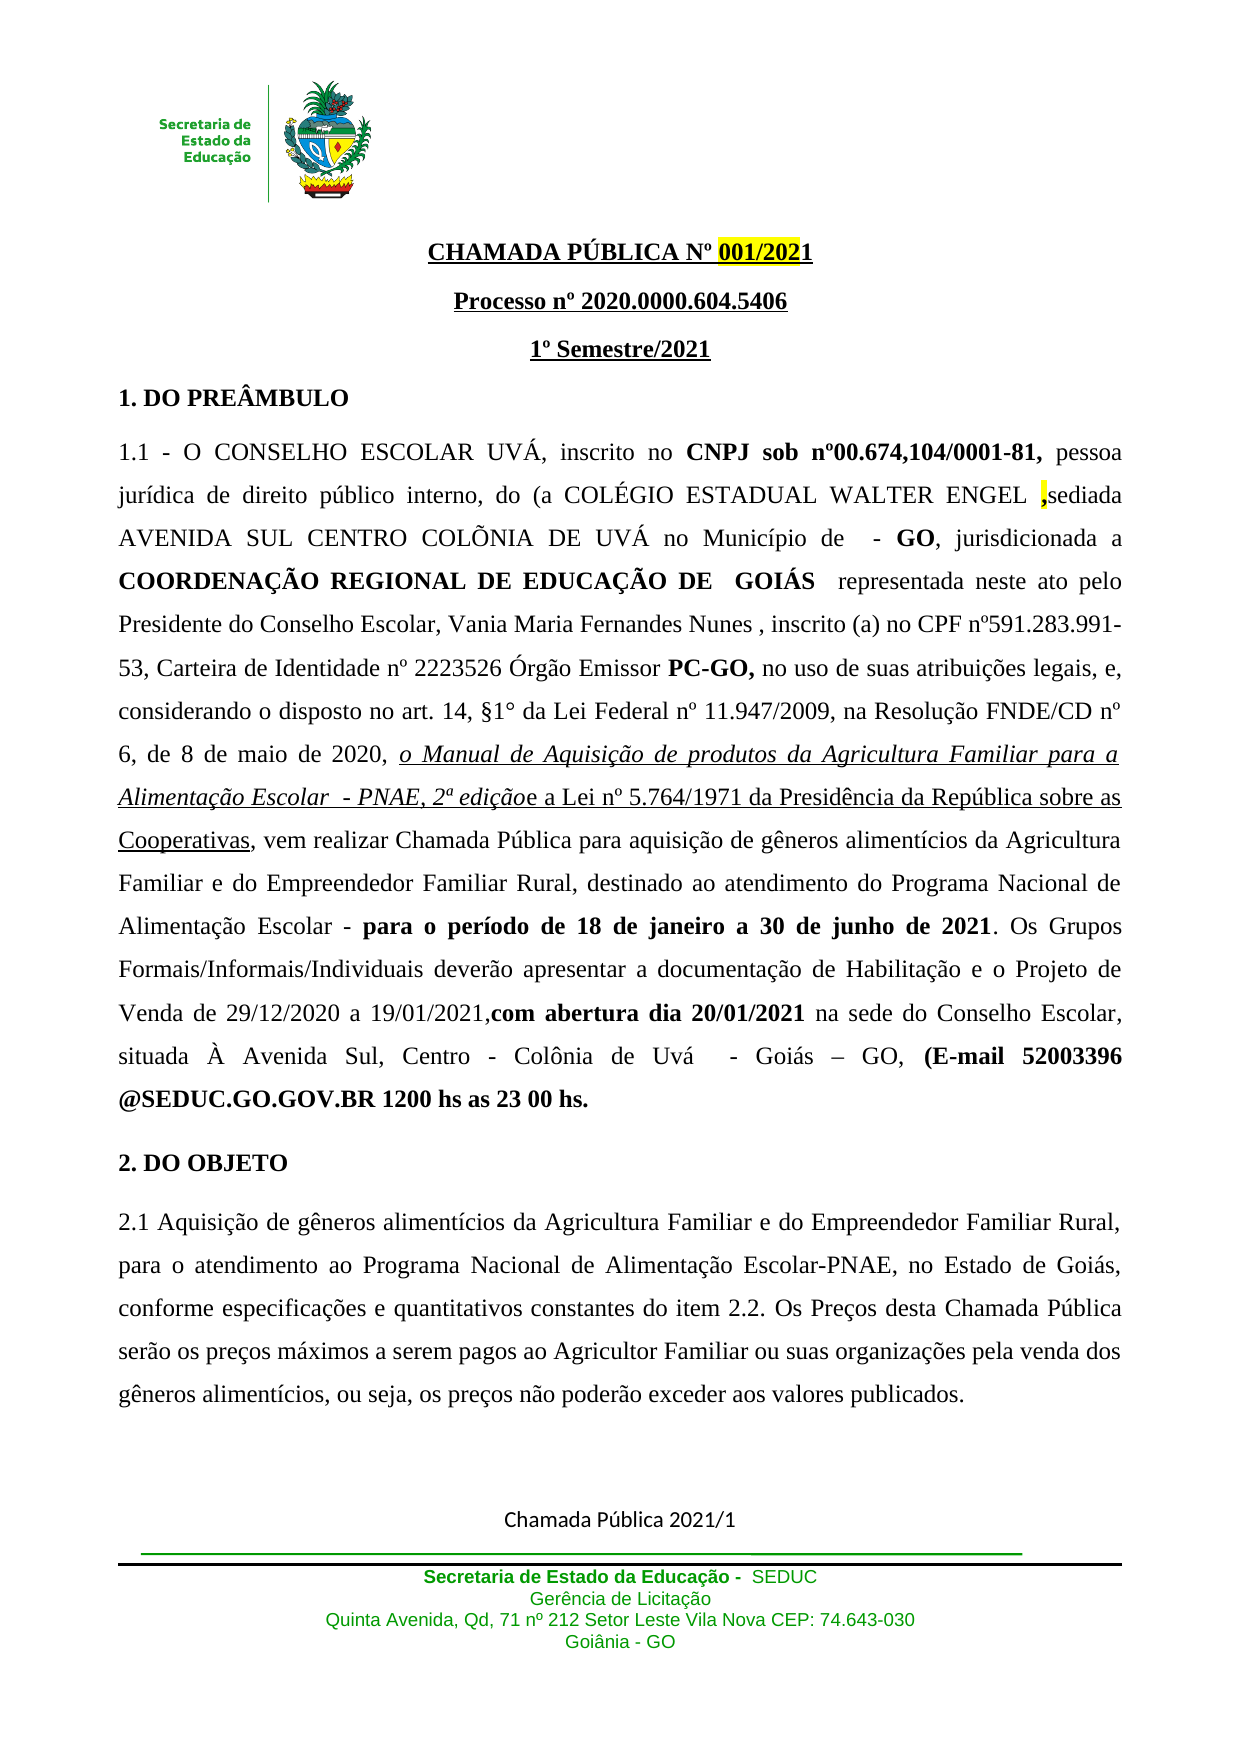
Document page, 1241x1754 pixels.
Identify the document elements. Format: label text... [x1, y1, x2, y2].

text CHAMADA PÚBLICA Nº 001/2021 [118, 237, 718, 266]
text 2. DO OBJETO [118, 1148, 1122, 1177]
picture [118, 73, 412, 210]
text CHAMADA PÚBLICA Nº 001/2021 [800, 237, 1122, 266]
text 1. DO PREÂMBULO [118, 383, 1122, 412]
text 2.1 Aquisição de gêneros alimentícios da Agricultura Familiar e do Empreendedor Familiar Rural, para o atendimento ao Programa Nacional de Alimentação Escolar-PNAE, no Estado de Goiás, conforme especificações e quantitativos constantes do item 2.2. Os Preços desta Chamada Pública serão os preços máximos a serem pagos ao Agricultor Familiar ou suas organizações pela venda dos gêneros alimentícios, ou seja, os preços não poderão exceder aos valores publicados. [118, 1207, 1122, 1408]
text 1.1 - O CONSELHO ESCOLAR UVÁ, inscrito no CNPJ sob nº00.674,104/0001-81, pessoa jurídica de direito público interno, do (a COLÉGIO ESTADUAL WALTER ENGEL ,sediada AVENIDA SUL CENTRO COLÕNIA DE UVÁ no Município de - GO, jurisdicionada a COORDENAÇÃO REGIONAL DE EDUCAÇÃO DE GOIÁS representada neste ato pelo Presidente do Conselho Escolar, Vania Maria Fernandes Nunes , inscrito (a) no CPF nº591.283.991-53, Carteira de Identidade nº 2223526 Órgão Emissor PC-GO, no uso de suas atribuições legais, e, considerando o disposto no art. 14, §1° da Lei Federal nº 11.947/2009, na Resolução FNDE/CD nº 6, de 8 de maio de 2020, o Manual de Aquisição de produtos da Agricultura Familiar para a Alimentação Escolar - PNAE, 2ª ediçãoe a Lei nº 5.764/1971 da Presidência da República sobre as Cooperativas, vem realizar Chamada Pública para aquisição de gêneros alimentícios da Agricultura Familiar e do Empreendedor Familiar Rural, destinado ao atendimento do Programa Nacional de Alimentação Escolar - para o período de 18 de janeiro a 30 de junho de 2021. Os Grupos Formais/Informais/Individuais deverão apresentar a documentação de Habilitação e o Projeto de Venda de 29/12/2020 a 19/01/2021,com abertura dia 20/01/2021 na sede do Conselho Escolar, situada À Avenida Sul, Centro - Colônia de Uvá - Goiás – GO, (E-mail 52003396 @SEDUC.GO.GOV.BR 1200 hs as 23 00 hs. [118, 437, 1122, 807]
text 1.1 - O CONSELHO ESCOLAR UVÁ, inscrito no CNPJ sob nº00.674,104/0001-81, pessoa jurídica de direito público interno, do (a COLÉGIO ESTADUAL WALTER ENGEL ,sediada AVENIDA SUL CENTRO COLÕNIA DE UVÁ no Município de - GO, jurisdicionada a COORDENAÇÃO REGIONAL DE EDUCAÇÃO DE GOIÁS representada neste ato pelo Presidente do Conselho Escolar, Vania Maria Fernandes Nunes , inscrito (a) no CPF nº591.283.991-53, Carteira de Identidade nº 2223526 Órgão Emissor PC-GO, no uso de suas atribuições legais, e, considerando o disposto no art. 14, §1° da Lei Federal nº 11.947/2009, na Resolução FNDE/CD nº 6, de 8 de maio de 2020, o Manual de Aquisição de produtos da Agricultura Familiar para a Alimentação Escolar - PNAE, 2ª ediçãoe a Lei nº 5.764/1971 da Presidência da República sobre as Cooperativas, vem realizar Chamada Pública para aquisição de gêneros alimentícios da Agricultura Familiar e do Empreendedor Familiar Rural, destinado ao atendimento do Programa Nacional de Alimentação Escolar - para o período de 18 de janeiro a 30 de junho de 2021. Os Grupos Formais/Informais/Individuais deverão apresentar a documentação de Habilitação e o Projeto de Venda de 29/12/2020 a 19/01/2021,com abertura dia 20/01/2021 na sede do Conselho Escolar, situada À Avenida Sul, Centro - Colônia de Uvá - Goiás – GO, (E-mail 52003396 @SEDUC.GO.GOV.BR 1200 hs as 23 00 hs. [118, 808, 1122, 1113]
text 1º Semestre/2021 [118, 334, 1122, 363]
text Processo nº 2020.0000.604.5406 [118, 286, 1122, 314]
